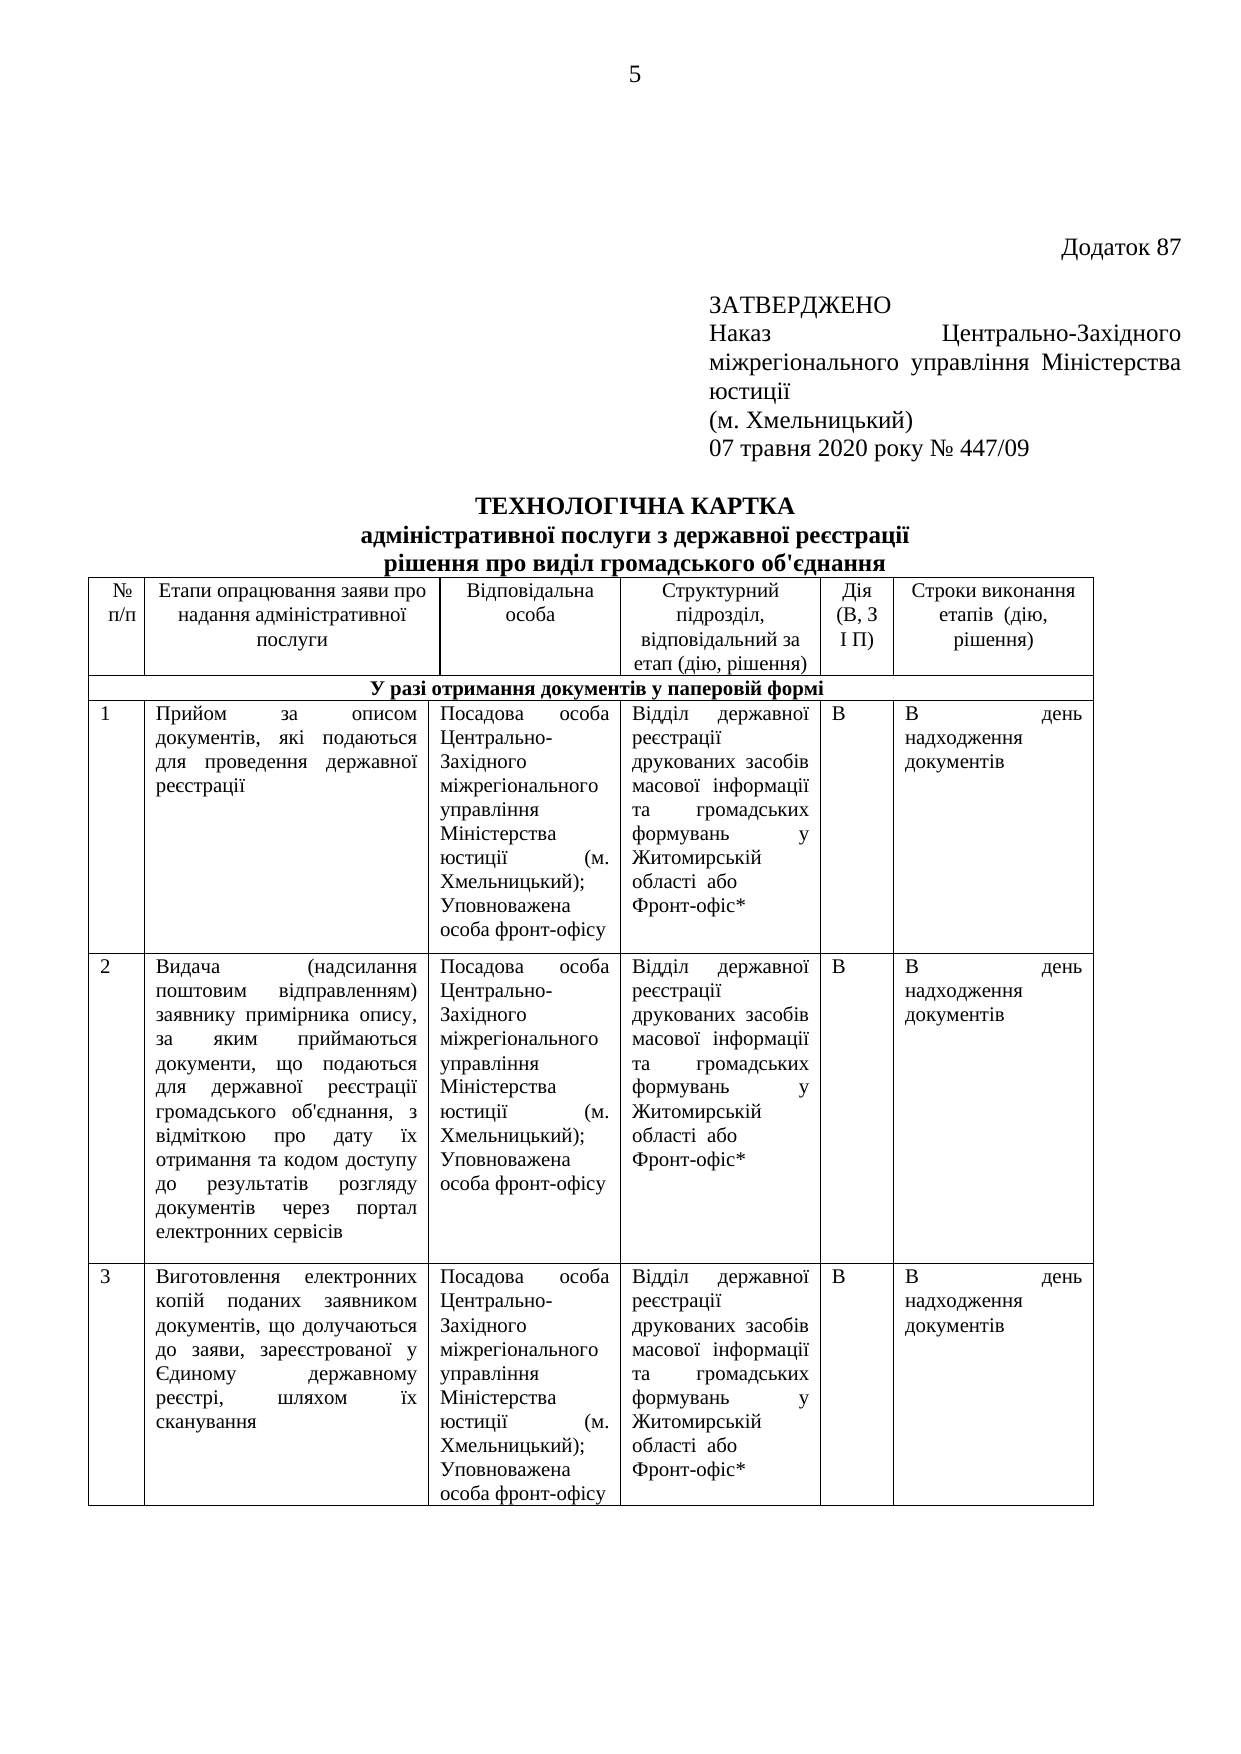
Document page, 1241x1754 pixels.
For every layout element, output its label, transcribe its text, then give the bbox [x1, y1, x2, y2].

table_cell В [821, 954, 893, 1263]
table_header Дія (В, З І П) [821, 578, 893, 674]
text рішення про виділ громадського об'єднання [89, 548, 1181, 577]
table_cell В [821, 1264, 893, 1505]
table_header Етапи опрацювання заяви про надання адміністративної послуги [145, 578, 439, 674]
table_cell В [821, 701, 893, 953]
text Додаток 87 [620, 232, 1181, 261]
table_cell 2 [89, 954, 144, 1263]
table_header № п/п [89, 578, 144, 674]
table_cell В день надходження документів [894, 954, 1093, 1263]
table_header Відповідальна особа [441, 578, 620, 674]
table_cell Відділ державної реєстрації друкованих засобів масової інформації та громадських формувань у Житомирській області або Фронт-офіс* [621, 954, 820, 1263]
text ЗАТВЕРДЖЕНО [709, 290, 1181, 318]
table_header Строки виконання етапів (дію, рішення) [894, 578, 1093, 674]
text ТЕХНОЛОГІЧНА КАРТКА [89, 491, 1181, 520]
table_cell Прийом за описом документів, які подаються для проведення державної реєстрації [145, 701, 428, 953]
table_cell Відділ державної реєстрації друкованих засобів масової інформації та громадських формувань у Житомирській області або Фронт-офіс* [621, 701, 820, 953]
text 07 травня 2020 року № 447/09 [709, 433, 1181, 462]
table_cell У разі отримання документів у паперовій формі [89, 676, 1093, 700]
table_cell Посадова особа Центрально-Західного міжрегіонального управління Міністерства юстиції (м. Хмельницький); Уповноважена особа фронт-офісу [429, 954, 620, 1263]
table_cell 3 [89, 1264, 144, 1505]
table_cell 1 [89, 701, 144, 953]
text (м. Хмельницький) [709, 405, 1181, 433]
table_cell Відділ державної реєстрації друкованих засобів масової інформації та громадських формувань у Житомирській області або Фронт-офіс* [621, 1264, 820, 1505]
table_cell Посадова особа Центрально-Західного міжрегіонального управління Міністерства юстиції (м. Хмельницький); Уповноважена особа фронт-офісу [429, 701, 620, 953]
table_cell Посадова особа Центрально-Західного міжрегіонального управління Міністерства юстиції (м. Хмельницький); Уповноважена особа фронт-офісу [429, 1264, 620, 1505]
table_header Структурний підрозділ, відповідальний за етап (дію, рішення) [621, 578, 820, 674]
table_cell В день надходження документів [894, 701, 1093, 953]
table_cell Видача (надсилання поштовим відправленням) заявнику примірника опису, за яким приймаються документи, що подаються для державної реєстрації громадського об'єднання, з відміткою про дату їх отримання та кодом доступу до результатів розгляду документів через портал електронних сервісів [145, 954, 428, 1263]
text адміністративної послуги з державної реєстрації [89, 520, 1181, 548]
table_cell В день надходження документів [894, 1264, 1093, 1505]
table_cell Виготовлення електронних копій поданих заявником документів, що долучаються до заяви, зареєстрованої у Єдиному державному реєстрі, шляхом їх сканування [145, 1264, 428, 1505]
text Наказ Центрально-Західного міжрегіонального управління Міністерства юстиції [709, 318, 1181, 405]
